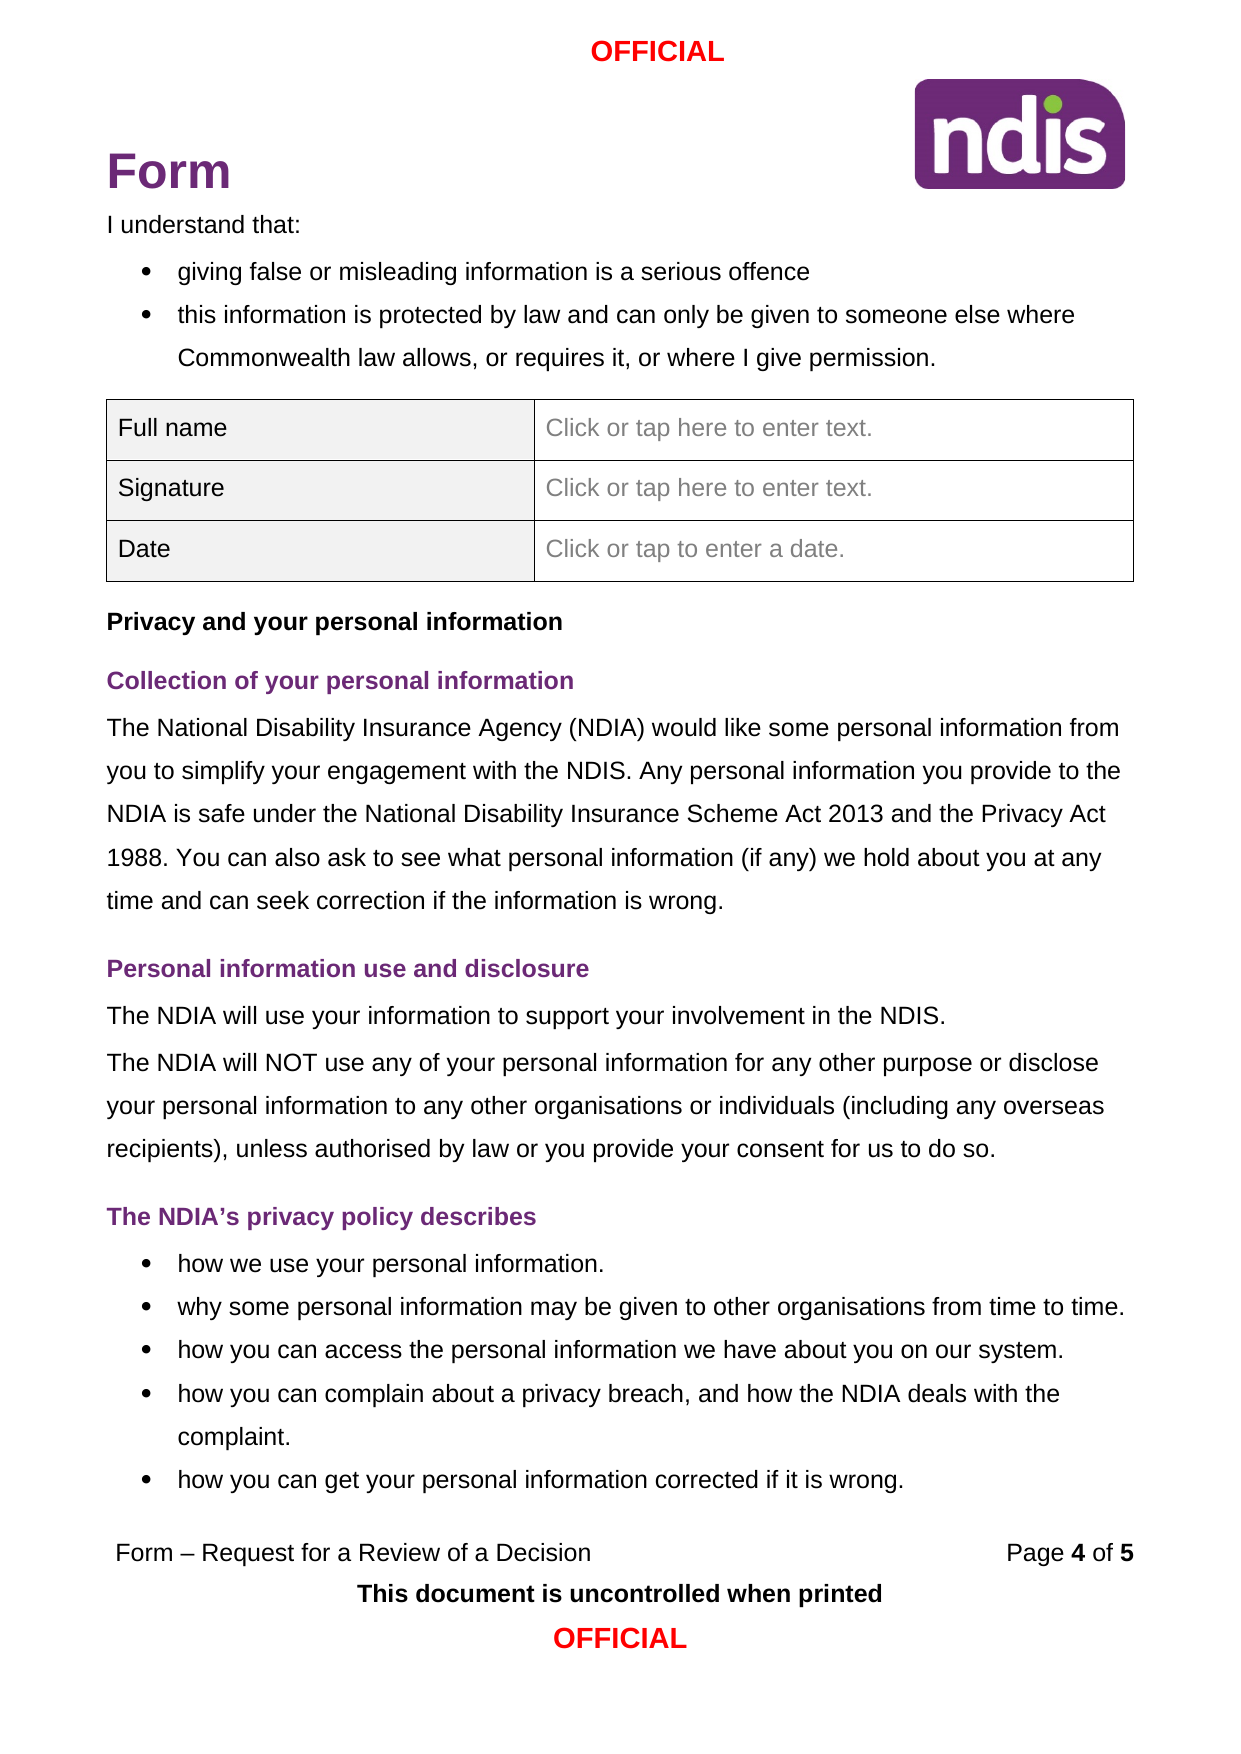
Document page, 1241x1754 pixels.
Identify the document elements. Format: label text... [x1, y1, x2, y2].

table_header [535, 400, 1133, 459]
text Personal information use and disclosure [106, 954, 1134, 982]
list giving false or misleading information is a serious offence [142, 257, 1134, 286]
table_cell [535, 521, 1133, 581]
list how you can access the personal information we have about you on our system. [142, 1336, 1134, 1364]
text The National Disability Insurance Agency (NDIA) would like some personal information from you to simplify your engagement with the NDIS. Any personal information you provide to the NDIA is safe under the National Disability Insurance Scheme Act 2013 and the Privacy Act 1988. You can also ask to see what personal information (if any) we hold about you at any time and can seek correction if the information is wrong. [106, 713, 1134, 914]
text Privacy and your personal information [106, 607, 1134, 635]
list why some personal information may be given to other organisations from time to time. [142, 1292, 1134, 1321]
text The NDIA’s privacy policy describes [106, 1202, 1134, 1231]
list how we use your personal information. [142, 1249, 1134, 1278]
text The NDIA will use your information to support your involvement in the NDIS. [106, 1001, 1134, 1029]
table_header Full name [107, 400, 534, 459]
list how you can complain about a privacy breach, and how the NDIA deals with the complaint. [142, 1379, 1134, 1451]
text Collection of your personal information [106, 666, 1134, 695]
table_cell Date [107, 521, 534, 581]
list this information is protected by law and can only be given to someone else where Commonwealth law allows, or requires it, or where I give permission. [142, 300, 1134, 372]
text I understand that: [106, 210, 1134, 239]
table_cell Signature [107, 461, 534, 520]
table_cell [535, 461, 1133, 520]
text The NDIA will NOT use any of your personal information for any other purpose or disclose your personal information to any other organisations or individuals (including any overseas recipients), unless authorised by law or you provide your consent for us to do so. [106, 1048, 1134, 1163]
picture [914, 79, 1126, 189]
list how you can get your personal information corrected if it is wrong. [142, 1465, 1134, 1494]
